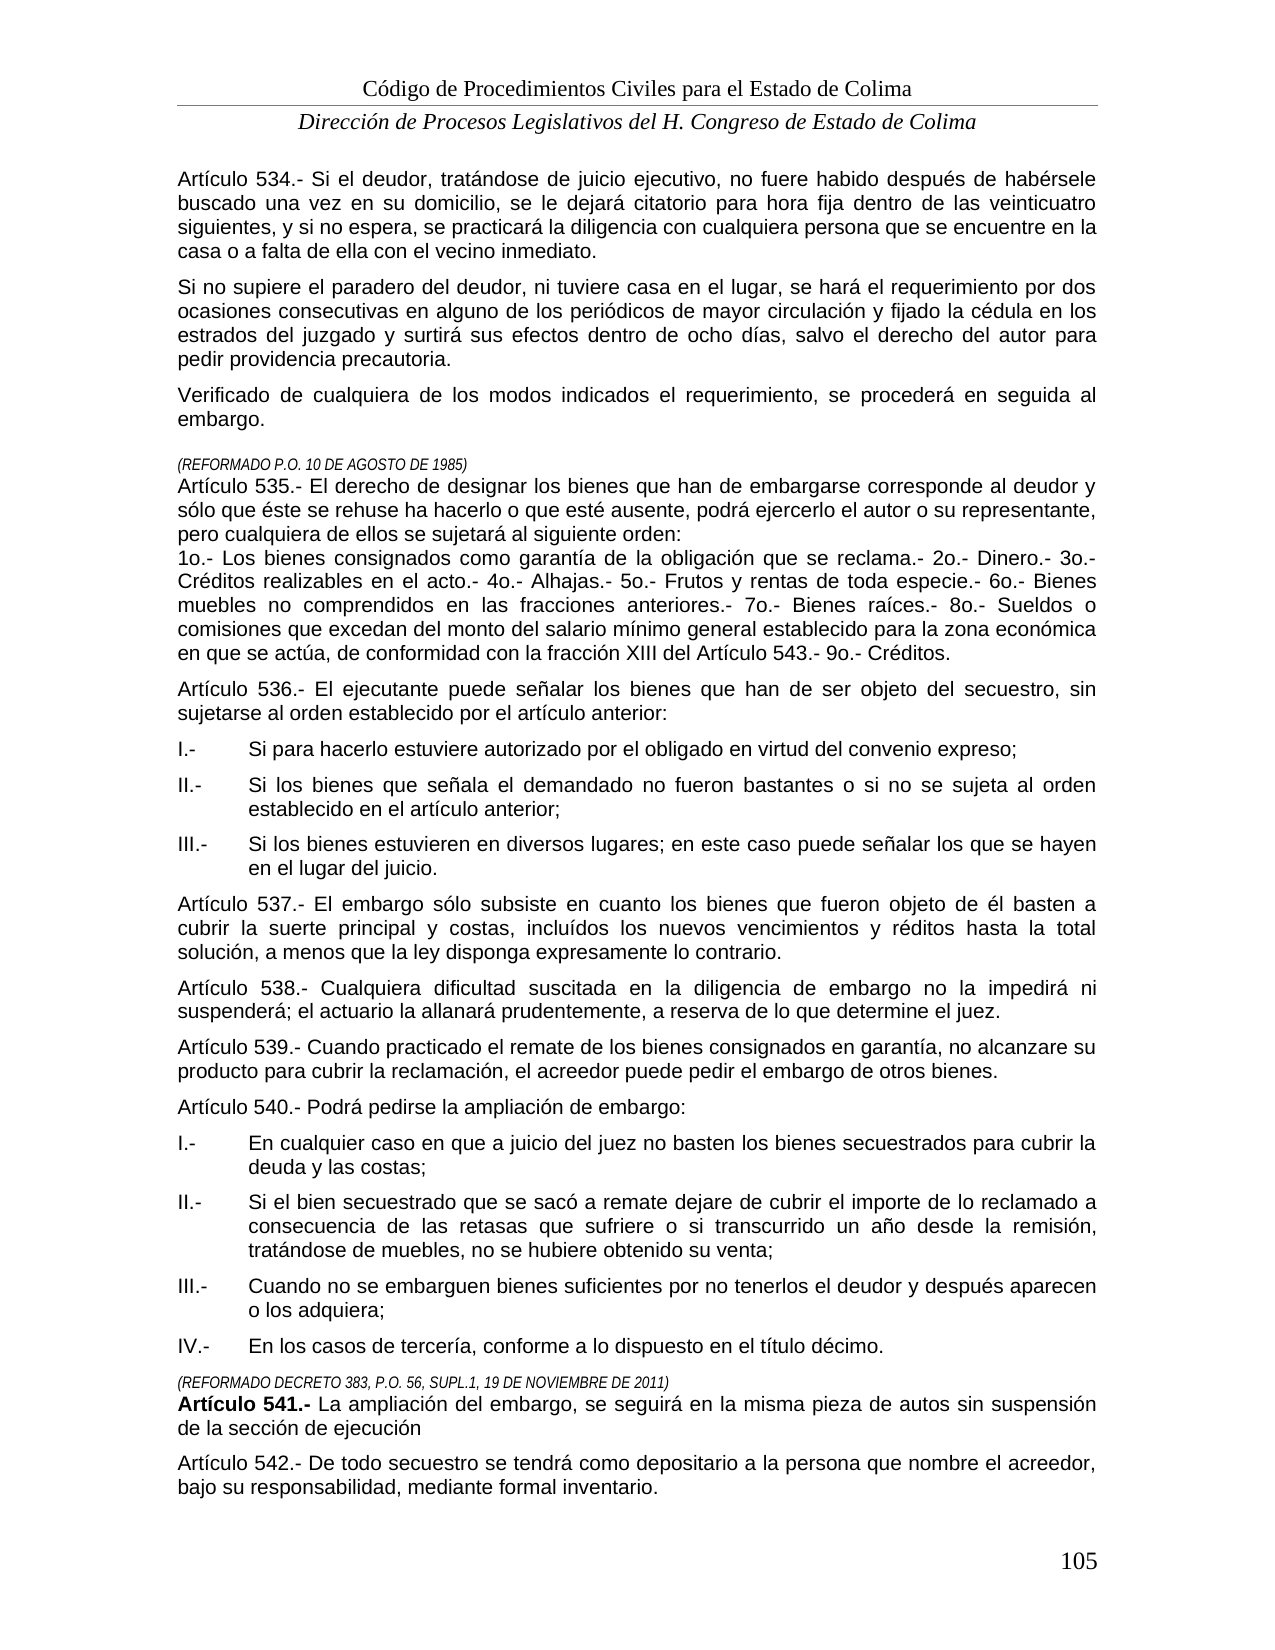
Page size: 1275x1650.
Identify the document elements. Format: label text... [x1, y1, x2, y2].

text II.- Si los bienes que señala el demandado no fueron bastantes o si no se sujeta al orden establecido en el artículo anterior; [177, 772, 1098, 820]
text Verificado de cualquiera de los modos indicados el requerimiento, se procederá en seguida al embargo. [177, 382, 1098, 430]
text Artículo 535.- El derecho de designar los bienes que han de embargarse corresponde al deudor y sólo que éste se rehuse ha hacerlo o que esté ausente, podrá ejercerlo el autor o su representante, pero cualquiera de ellos se sujetará al siguiente orden: [177, 473, 1098, 545]
text Artículo 536.- El ejecutante puede señalar los bienes que han de ser objeto del secuestro, sin sujetarse al orden establecido por el artículo anterior: [177, 677, 1098, 725]
text I.- En cualquier caso en que a juicio del juez no basten los bienes secuestrados para cubrir la deuda y las costas; [177, 1131, 1098, 1178]
text Artículo 542.- De todo secuestro se tendrá como depositario a la persona que nombre el acreedor, bajo su responsabilidad, mediante formal inventario. [177, 1451, 1098, 1499]
text II.- Si el bien secuestrado que se sacó a remate dejare de cubrir el importe de lo reclamado a consecuencia de las retasas que sufriere o si transcurrido un año desde la remisión, tratándose de muebles, no se hubiere obtenido su venta; [177, 1190, 1098, 1262]
text 1o.- Los bienes consignados como garantía de la obligación que se reclama.- 2o.- Dinero.- 3o.- Créditos realizables en el acto.- 4o.- Alhajas.- 5o.- Frutos y rentas de toda especie.- 6o.- Bienes muebles no comprendidos en las fracciones anteriores.- 7o.- Bienes raíces.- 8o.- Sueldos o comisiones que excedan del monto del salario mínimo general establecido para la zona económica en que se actúa, de conformidad con la fracción XIII del Artículo 543.- 9o.- Créditos. [177, 545, 1098, 665]
text Artículo 534.- Si el deudor, tratándose de juicio ejecutivo, no fuere habido después de habérsele buscado una vez en su domicilio, se le dejará citatorio para hora fija dentro de las veinticuatro siguientes, y si no espera, se practicará la diligencia con cualquiera persona que se encuentre en la casa o a falta de ella con el vecino inmediato. [177, 167, 1098, 263]
text IV.- En los casos de tercería, conforme a lo dispuesto en el título décimo. [177, 1333, 1098, 1357]
text Si no supiere el paradero del deudor, ni tuviere casa en el lugar, se hará el requerimiento por dos ocasiones consecutivas en alguno de los periódicos de mayor circulación y fijado la cédula en los estrados del juzgado y surtirá sus efectos dentro de ocho días, salvo el derecho del autor para pedir providencia precautoria. [177, 275, 1098, 371]
text (REFORMADO P.O. 10 DE AGOSTO DE 1985) [177, 454, 1098, 473]
text Artículo 539.- Cuando practicado el remate de los bienes consignados en garantía, no alcanzare su producto para cubrir la reclamación, el acreedor puede pedir el embargo de otros bienes. [177, 1035, 1098, 1083]
text III.- Cuando no se embarguen bienes suficientes por no tenerlos el deudor y después aparecen o los adquiera; [177, 1274, 1098, 1322]
text I.- Si para hacerlo estuviere autorizado por el obligado en virtud del convenio expreso; [177, 737, 1098, 761]
text III.- Si los bienes estuvieren en diversos lugares; en este caso puede señalar los que se hayen en el lugar del juicio. [177, 832, 1098, 880]
text Artículo 537.- El embargo sólo subsiste en cuanto los bienes que fueron objeto de él basten a cubrir la suerte principal y costas, incluídos los nuevos vencimientos y réditos hasta la total solución, a menos que la ley disponga expresamente lo contrario. [177, 892, 1098, 964]
text Artículo 541.- La ampliación del embargo, se seguirá en la misma pieza de autos sin suspensión de la sección de ejecución [177, 1392, 1098, 1439]
text (REFORMADO DECRETO 383, P.O. 56, SUPL.1, 19 DE NOVIEMBRE DE 2011) [177, 1369, 1098, 1392]
text Artículo 538.- Cualquiera dificultad suscitada en la diligencia de embargo no la impedirá ni suspenderá; el actuario la allanará prudentemente, a reserva de lo que determine el juez. [177, 975, 1098, 1023]
text Artículo 540.- Podrá pedirse la ampliación de embargo: [177, 1095, 1098, 1119]
